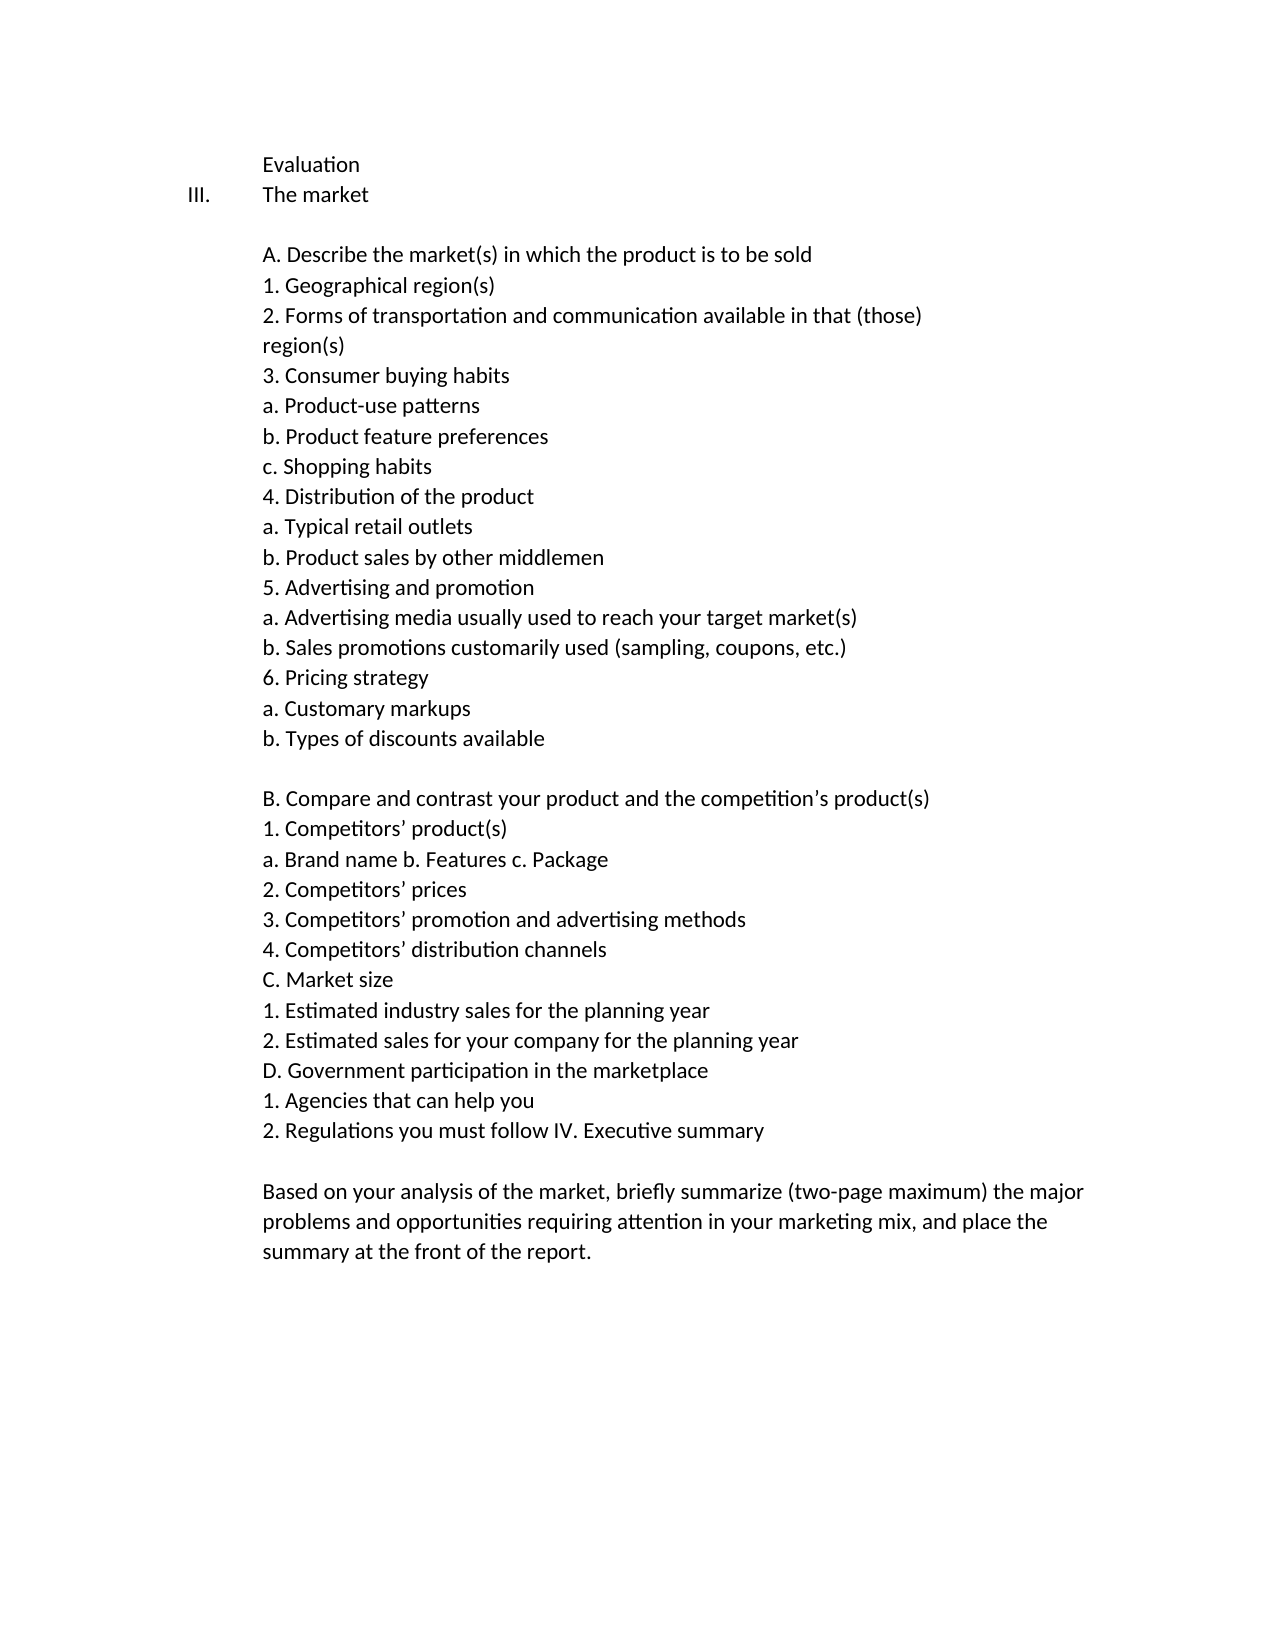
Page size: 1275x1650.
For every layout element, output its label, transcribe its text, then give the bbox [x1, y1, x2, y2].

list a. Typical retail outlets [262, 512, 1125, 541]
list 2. Regulations you must follow IV. Executive summary [262, 1117, 1125, 1145]
list b. Sales promotions customarily used (sampling, coupons, etc.) [262, 633, 1125, 661]
list C. Market size [262, 966, 1125, 994]
list a. Product-use patterns [262, 392, 1125, 420]
list Evaluation [262, 150, 1125, 178]
list 4. Competitors’ distribution channels [262, 935, 1125, 963]
list b. Product feature preferences [262, 422, 1125, 450]
list 2. Estimated sales for your company for the planning year [262, 1026, 1125, 1054]
list 1. Agencies that can help you [262, 1086, 1125, 1114]
list a. Advertising media usually used to reach your target market(s) [262, 603, 1125, 631]
list b. Types of discounts available [262, 724, 1125, 752]
list 3. Competitors’ promotion and advertising methods [262, 905, 1125, 933]
list A. Describe the market(s) in which the product is to be sold [262, 241, 1125, 269]
list D. Government participation in the marketplace [262, 1056, 1125, 1084]
list 2. Competitors’ prices [262, 875, 1125, 903]
list a. Brand name b. Features c. Package [262, 845, 1125, 873]
list a. Customary markups [262, 694, 1125, 722]
list Based on your analysis of the market, briefly summarize (two-page maximum) the major problems and opportunities requiring attention in your marketing mix, and place the summary at the front of the report. [262, 1177, 1125, 1266]
list 1. Estimated industry sales for the planning year [262, 996, 1125, 1024]
list 1. Competitors’ product(s) [262, 814, 1125, 843]
list B. Compare and contrast your product and the competition’s product(s) [262, 784, 1125, 812]
list c. Shopping habits [262, 452, 1125, 480]
list 6. Pricing strategy [262, 663, 1125, 692]
list 4. Distribution of the product [262, 482, 1125, 510]
list The market [187, 180, 1125, 208]
list 3. Consumer buying habits [262, 361, 1125, 389]
list 5. Advertising and promotion [262, 573, 1125, 601]
list 1. Geographical region(s) [262, 271, 1125, 299]
list region(s) [262, 331, 1125, 359]
list 2. Forms of transportation and communication available in that (those) [262, 301, 1125, 329]
list b. Product sales by other middlemen [262, 543, 1125, 571]
